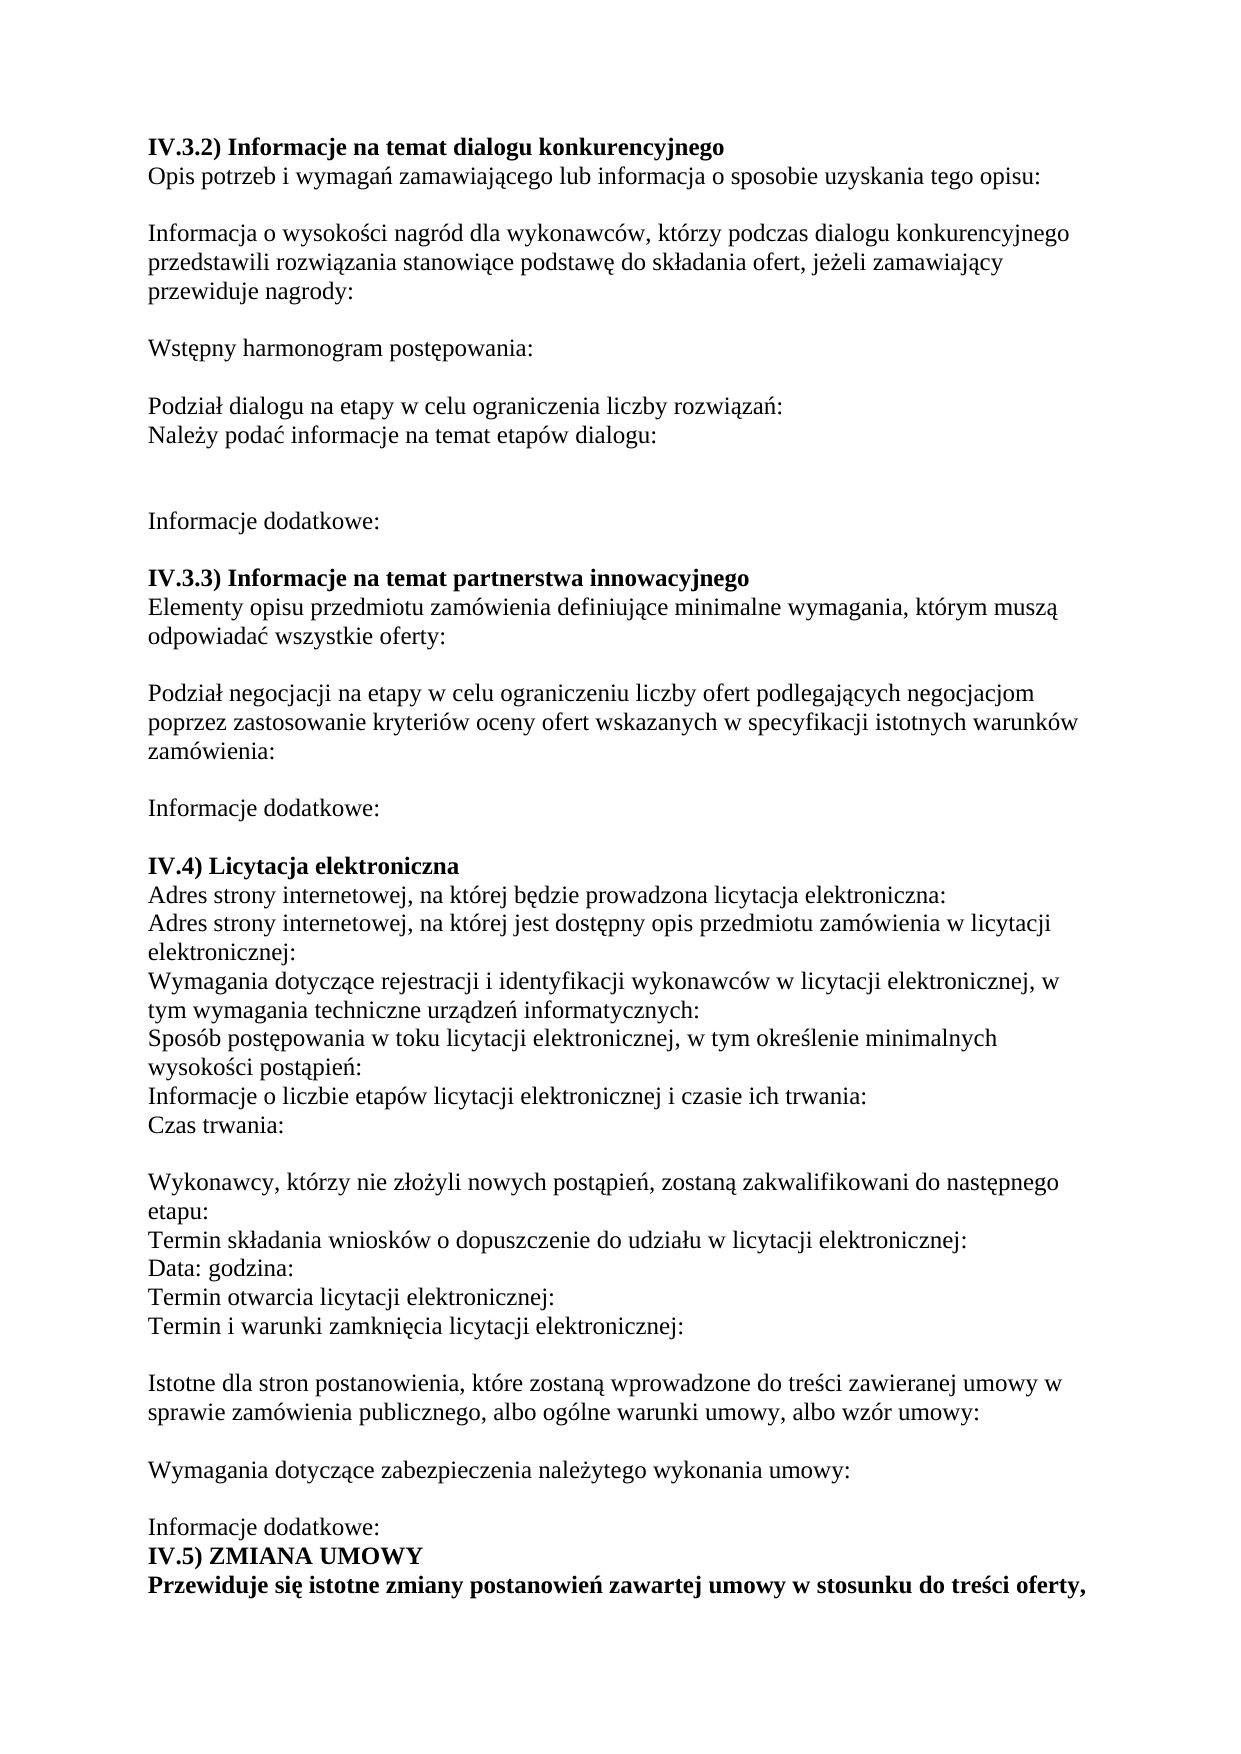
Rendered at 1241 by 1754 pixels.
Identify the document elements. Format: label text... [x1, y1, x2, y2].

text Termin składania wniosków o dopuszczenie do udziału w licytacji elektronicznej: Data: godzina: Termin otwarcia licytacji elektronicznej: [148, 1225, 1093, 1311]
text Informacje o liczbie etapów licytacji elektronicznej i czasie ich trwania: [148, 1081, 1093, 1110]
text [148, 103, 1093, 908]
text Czas trwania: Wykonawcy, którzy nie złożyli nowych postąpień, zostaną zakwalifikowani do następnego etapu: [148, 1110, 1093, 1225]
text Adres strony internetowej, na której jest dostępny opis przedmiotu zamówienia w licytacji elektronicznej: [148, 908, 1093, 966]
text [148, 1541, 1093, 1598]
text Informacje dodatkowe: [148, 1483, 1093, 1541]
text Wymagania dotyczące rejestracji i identyfikacji wykonawców w licytacji elektronicznej, w tym wymagania techniczne urządzeń informatycznych: [148, 966, 1093, 1023]
text Sposób postępowania w toku licytacji elektronicznej, w tym określenie minimalnych wysokości postąpień: [148, 1023, 1093, 1081]
text Istotne dla stron postanowienia, które zostaną wprowadzone do treści zawieranej umowy w sprawie zamówienia publicznego, albo ogólne warunki umowy, albo wzór umowy: [148, 1340, 1093, 1426]
text Termin i warunki zamknięcia licytacji elektronicznej: [148, 1311, 1093, 1340]
text Wymagania dotyczące zabezpieczenia należytego wykonania umowy: [148, 1426, 1093, 1483]
